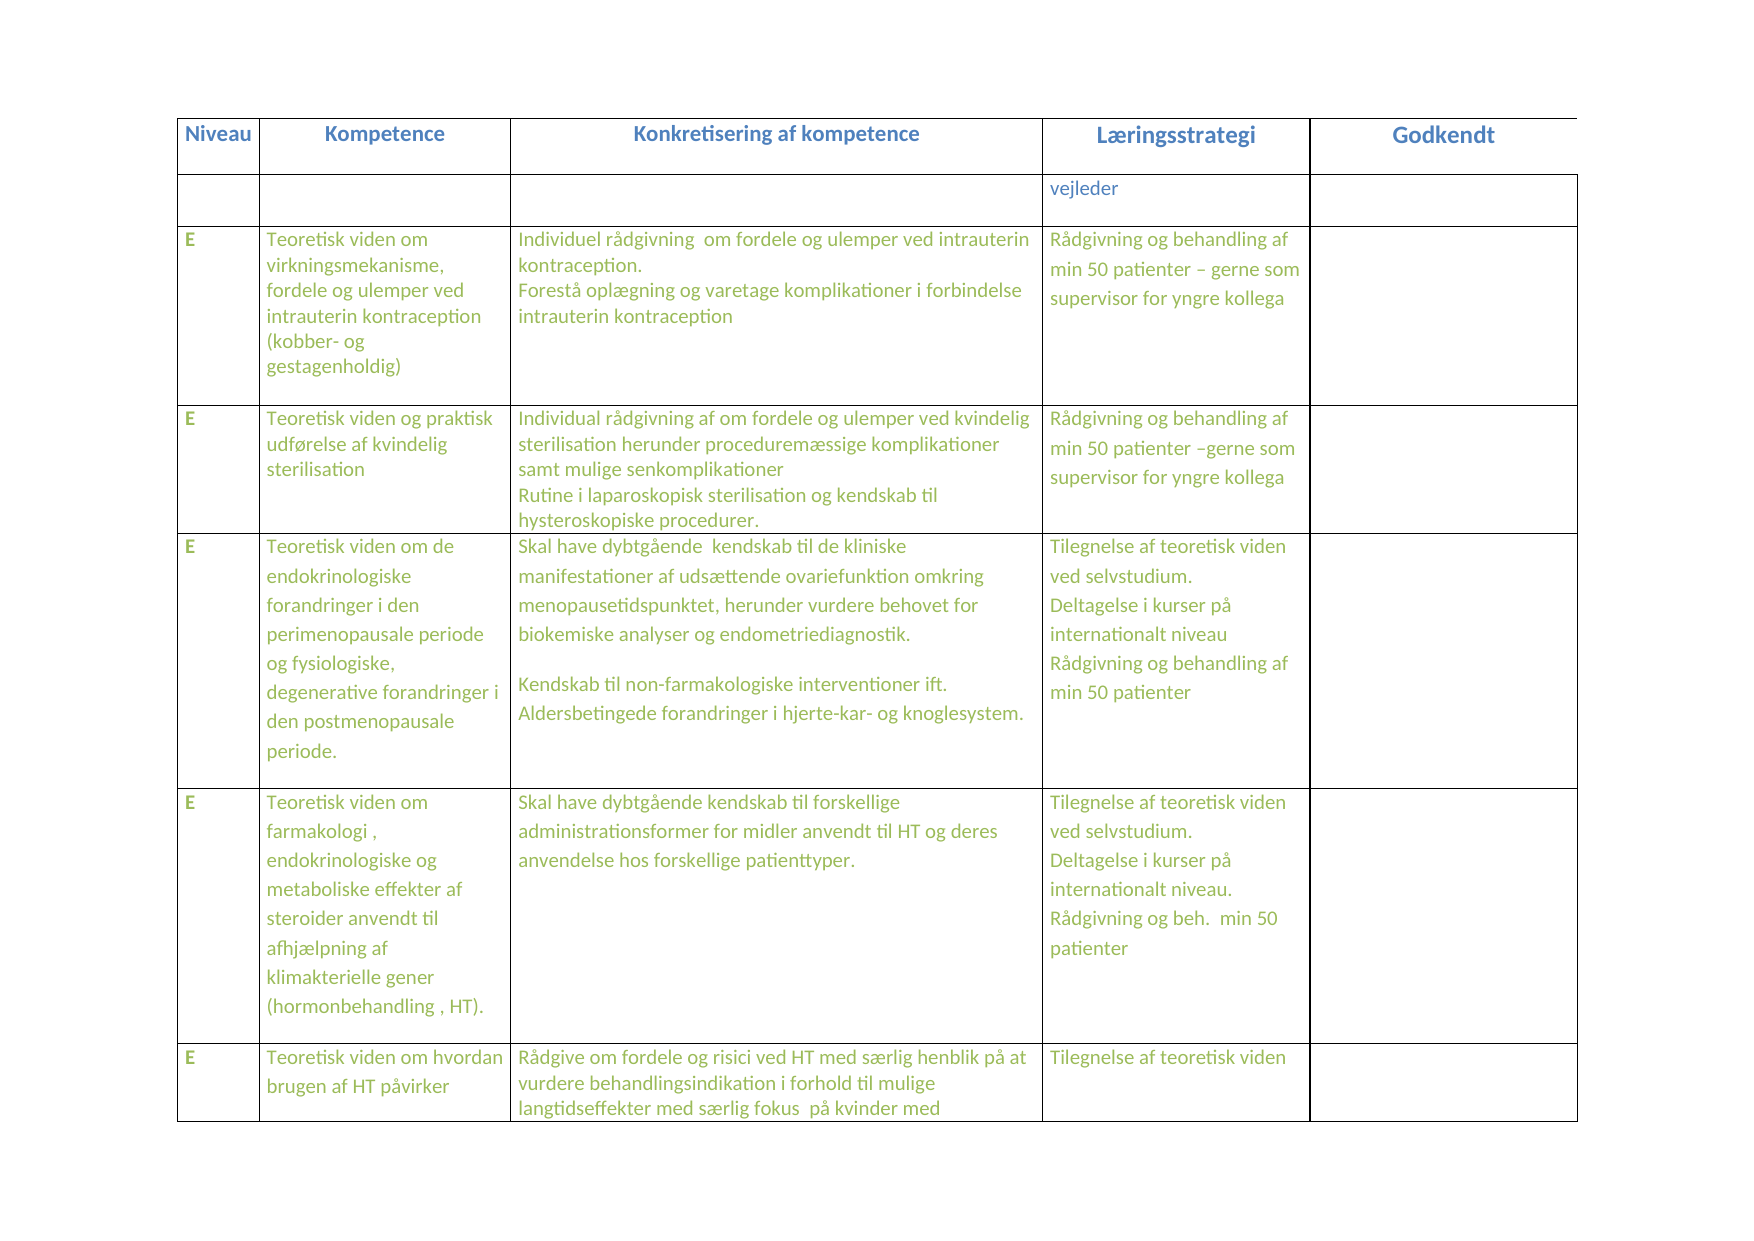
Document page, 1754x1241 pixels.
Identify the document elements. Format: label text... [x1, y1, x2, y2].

table_cell E [178, 534, 259, 788]
table_cell E [178, 789, 259, 1043]
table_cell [260, 1044, 510, 1121]
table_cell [1043, 175, 1309, 226]
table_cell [1043, 1044, 1309, 1121]
table_cell E [178, 227, 259, 404]
table_cell [1311, 1044, 1577, 1121]
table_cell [511, 175, 1042, 226]
table_cell [1311, 534, 1577, 788]
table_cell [511, 1044, 1042, 1121]
table_cell Teoretisk viden om virkningsmekanisme, fordele og ulemper ved intrauterin kontraception (kobber- og gestagenholdig) [260, 227, 510, 404]
table_header Niveau [178, 119, 259, 174]
table_cell Skal have dybtgående kendskab til de kliniske manifestationer af udsættende ovariefunktion omkring menopausetidspunktet, herunder vurdere behovet for biokemiske analyser og endometriediagnostik. Kendskab til non-farmakologiske interventioner ift. Aldersbetingede forandringer i hjerte-kar- og knoglesystem. [511, 534, 1042, 788]
table_cell Teoretisk viden om farmakologi , endokrinologiske og metaboliske effekter af steroider anvendt til afhjælpning af klimakterielle gener (hormonbehandling , HT). [260, 789, 510, 1043]
table_cell Individuel rådgivning om fordele og ulemper ved intrauterin kontraception. Forestå oplægning og varetage komplikationer i forbindelse intrauterin kontraception [511, 227, 1042, 404]
table_cell Individual rådgivning af om fordele og ulemper ved kvindelig sterilisation herunder proceduremæssige komplikationer samt mulige senkomplikationer Rutine i laparoskopisk sterilisation og kendskab til hysteroskopiske procedurer. [511, 406, 1042, 533]
table_header Konkretisering af kompetence [511, 119, 1042, 174]
table_cell Skal have dybtgående kendskab til forskellige administrationsformer for midler anvendt til HT og deres anvendelse hos forskellige patienttyper. [511, 789, 1042, 1043]
table_cell [1311, 789, 1577, 1043]
table_cell Teoretisk viden og praktisk udførelse af kvindelig sterilisation [260, 406, 510, 533]
table_cell [1311, 175, 1577, 226]
table_header Godkendt [1311, 119, 1577, 174]
table_cell [1311, 406, 1577, 533]
table_cell Rådgivning og behandling af min 50 patienter –gerne som supervisor for yngre kollega [1043, 406, 1309, 533]
table_header Kompetence [260, 119, 510, 174]
table_cell Teoretisk viden om de endokrinologiske forandringer i den perimenopausale periode og fysiologiske, degenerative forandringer i den postmenopausale periode. [260, 534, 510, 788]
table_header Læringsstrategi [1043, 119, 1309, 174]
table_cell Rådgivning og behandling af min 50 patienter – gerne som supervisor for yngre kollega [1043, 227, 1309, 404]
table_cell Tilegnelse af teoretisk viden ved selvstudium. Deltagelse i kurser på internationalt niveau Rådgivning og behandling af min 50 patienter [1043, 534, 1309, 788]
table_cell E [178, 406, 259, 533]
table_cell E [178, 175, 259, 226]
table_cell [260, 175, 510, 226]
table_cell [1311, 227, 1577, 404]
table_cell Tilegnelse af teoretisk viden ved selvstudium. Deltagelse i kurser på internationalt niveau. Rådgivning og beh. min 50 patienter [1043, 789, 1309, 1043]
table_cell E [178, 1044, 259, 1121]
